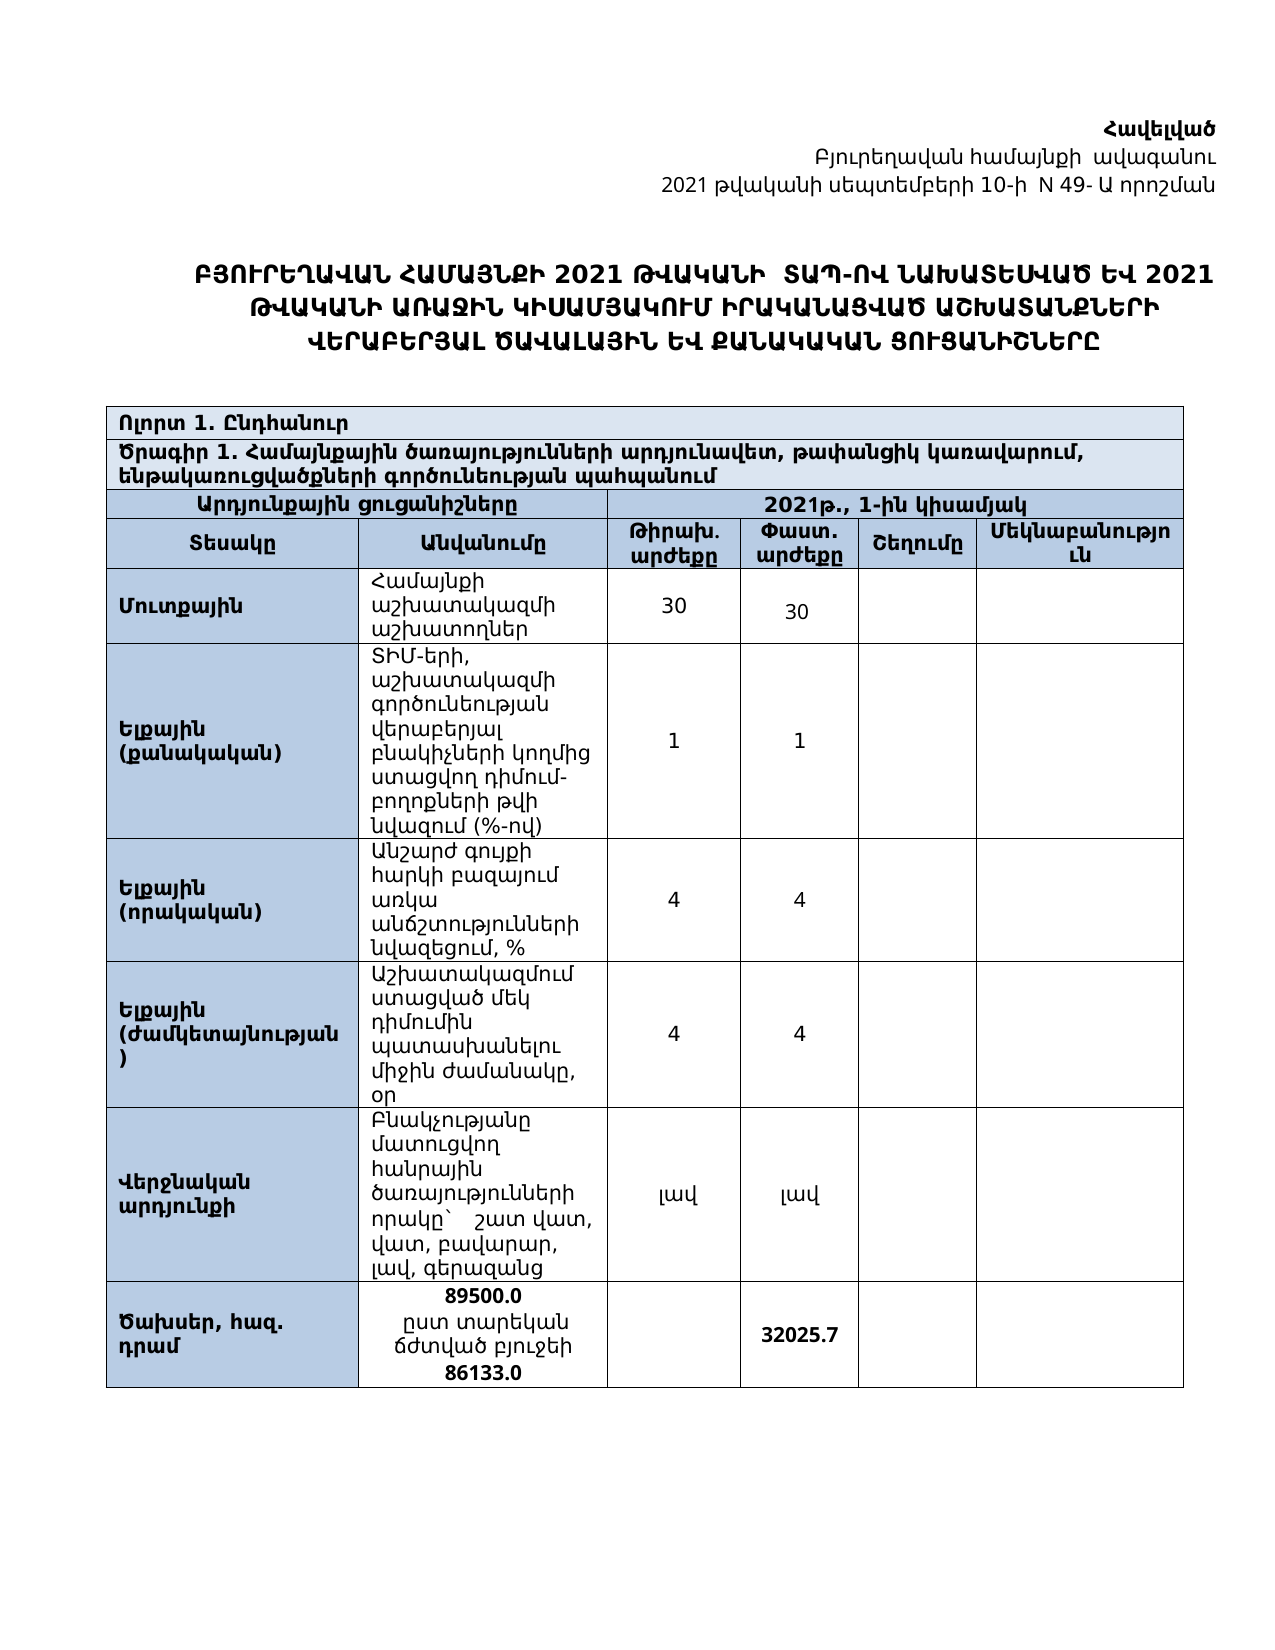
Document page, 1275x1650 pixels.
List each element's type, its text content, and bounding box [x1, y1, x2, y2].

subtitle Հավելված [193, 114, 1216, 142]
table_cell լավ [741, 1108, 858, 1281]
subtitle 2021 թվականի սեպտեմբերի 10-ի N 49- Ա որոշման [193, 171, 1216, 199]
table_cell Ելքային (որակական) [107, 839, 358, 961]
table_cell 32025.7 [741, 1282, 858, 1387]
table_cell [859, 1282, 976, 1387]
table_cell [977, 1282, 1183, 1387]
table_cell [977, 839, 1183, 961]
table_cell լավ [608, 1108, 740, 1281]
table_cell [859, 962, 976, 1107]
table_cell 4 [608, 962, 740, 1107]
table_cell 89500.0 ըստ տարեկան ճժտված բյուջեի 86133.0 [359, 1282, 607, 1387]
table_cell 4 [741, 962, 858, 1107]
table_cell [977, 644, 1183, 838]
table_cell 1 [608, 644, 740, 838]
table_cell Մեկնաբանություն [977, 519, 1183, 568]
table_cell [859, 839, 976, 961]
table_cell Տեսակը [107, 519, 358, 568]
table_cell [859, 1108, 976, 1281]
table_cell 4 [741, 839, 858, 961]
table_cell [977, 569, 1183, 643]
table_header Ոլորտ 1. Ընդհանուր [107, 407, 1183, 439]
table_cell Անվանումը [359, 519, 607, 568]
table_cell 30 [741, 569, 858, 643]
table_cell Բնակչությանը մատուցվող հանրային ծառայությունների որակը` շատ վատ, վատ, բավարար, լավ, գերազանց [359, 1108, 607, 1281]
table_cell [859, 644, 976, 838]
table_cell [977, 1108, 1183, 1281]
table_cell Թիրախ. արժեքը [608, 519, 740, 568]
table_cell Ծրագիր 1. Համայնքային ծառայությունների արդյունավետ, թափանցիկ կառավարում, ենթակառուցվածքների գործունեության պահպանում [107, 440, 1183, 489]
table_cell Անշարժ գույքի հարկի բազայում առկա անճշտությունների նվազեցում, % [359, 839, 607, 961]
table_cell Ելքային (քանակական) [107, 644, 358, 838]
table_cell 1 [741, 644, 858, 838]
subtitle Բյուրեղավան համայնքի ավագանու [193, 142, 1216, 171]
table_cell Փաստ. արժեքը [741, 519, 858, 568]
table_cell Ծախսեր, հազ. դրամ [107, 1282, 358, 1387]
table_cell 2021թ., 1-ին կիսամյակ [608, 490, 1183, 518]
table_cell [859, 569, 976, 643]
table_cell ՏԻՄ-երի, աշխատակազմի գործունեության վերաբերյալ բնակիչների կողմից ստացվող դիմում-բողոքների թվի նվազում (%-ով) [359, 644, 607, 838]
table_cell 4 [608, 839, 740, 961]
table_cell Շեղումը [859, 519, 976, 568]
table_cell Վերջնական արդյունքի [107, 1108, 358, 1281]
table_cell 30 [608, 569, 740, 643]
table_cell Համայնքի աշխատակազմի աշխատողներ [359, 569, 607, 643]
list ԲՅՈՒՐԵՂԱՎԱՆ ՀԱՄԱՅՆՔԻ 2021 ԹՎԱԿԱՆԻ ՏԱՊ-ՈՎ ՆԱԽԱՏԵՍՎԱԾ ԵՎ 2021 ԹՎԱԿԱՆԻ ԱՌԱՋԻՆ ԿԻՍԱՄՅԱԿՈՒՄ ԻՐԱԿԱՆԱՑՎԱԾ ԱՇԽԱՏԱՆՔՆԵՐԻ ՎԵՐԱԲԵՐՅԱԼ ԾԱՎԱԼԱՅԻՆ ԵՎ ՔԱՆԱԿԱԿԱՆ ՑՈՒՑԱՆԻՇՆԵՐԸ [193, 260, 1216, 356]
table_cell Աշխատակազմում ստացված մեկ դիմումին պատասխանելու միջին ժամանակը, օր [359, 962, 607, 1107]
table_cell Ելքային (ժամկետայնության) [107, 962, 358, 1107]
table_cell [977, 962, 1183, 1107]
table_cell Մուտքային [107, 569, 358, 643]
table_cell Արդյունքային ցուցանիշները [107, 490, 607, 518]
table_cell [608, 1282, 740, 1387]
